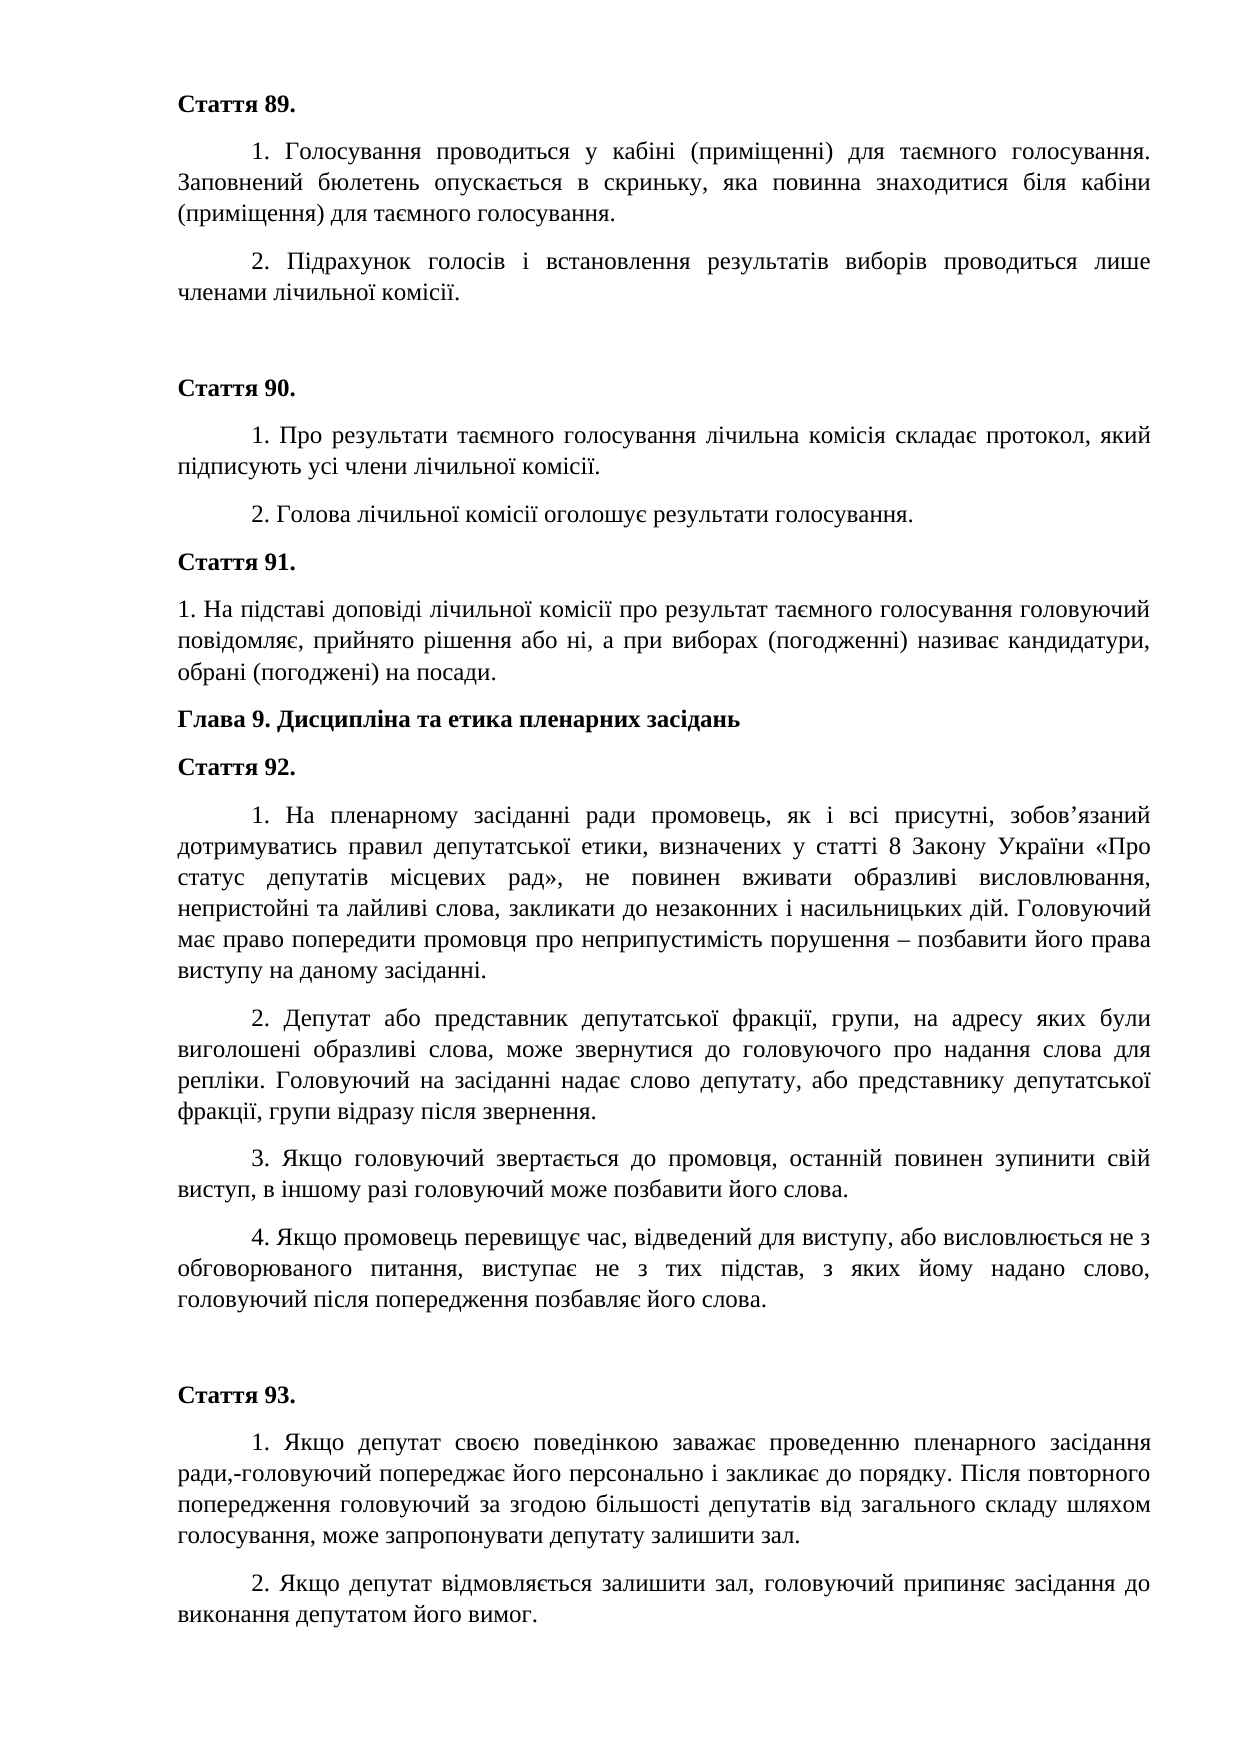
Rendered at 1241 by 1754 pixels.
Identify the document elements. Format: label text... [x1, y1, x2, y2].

text 3. Якщо головуючий звертається до промовця, останній повинен зупинити свій виступ, в іншому разі головуючий може позбавити його слова. [177, 1143, 1152, 1203]
text 1. Про результати таємного голосування лічильна комісія складає протокол, який підписують усі члени лічильної комісії. [177, 420, 1152, 480]
text Глава 9. Дисципліна та етика пленарних засідань [177, 704, 1152, 733]
text Стаття 89. [177, 89, 1152, 117]
text 1. Якщо депутат своєю поведінкою заважає проведенню пленарного засідання ради,-головуючий попереджає його персонально і закликає до порядку. Після повторного попередження головуючий за згодою більшості депутатів від загального складу шляхом голосування, може запропонувати депутату залишити зал. [177, 1427, 1152, 1549]
text 1. На підставі доповіді лічильної комісії про результат таємного голосування головуючий повідомляє, прийнято рішення або ні, а при виборах (погодженні) називає кандидатури, обрані (погоджені) на посади. [177, 594, 1152, 685]
text 1. На пленарному засіданні ради промовець, як і всі присутні, зобов’язаний дотримуватись правил депутатської етики, визначених у статті 8 Закону України «Про статус депутатів місцевих рад», не повинен вживати образливі висловлювання, непристойні та лайливі слова, закликати до незаконних і насильницьких дій. Головуючий має право попередити промовця про неприпустимість порушення – позбавити його права виступу на даному засіданні. [177, 800, 1152, 984]
text 1. Голосування проводиться у кабіні (приміщенні) для таємного голосування. Заповнений бюлетень опускається в скриньку, яка повинна знаходитися біля кабіни (приміщення) для таємного голосування. [177, 136, 1152, 227]
text 2. Депутат або представник депутатської фракції, групи, на адресу яких були виголошені образливі слова, може звернутися до головуючого про надання слова для репліки. Головуючий на засіданні надає слово депутату, або представнику депутатської фракції, групи відразу після звернення. [177, 1003, 1152, 1124]
text Стаття 90. [177, 373, 1152, 401]
text Стаття 91. [177, 547, 1152, 576]
text 2. Якщо депутат відмовляється залишити зал, головуючий припиняє засідання до виконання депутатом його вимог. [177, 1568, 1152, 1628]
text Стаття 93. [177, 1380, 1152, 1408]
text Стаття 92. [177, 752, 1152, 781]
text 2. Голова лічильної комісії оголошує результати голосування. [177, 499, 1152, 528]
text 2. Підрахунок голосів і встановлення результатів виборів проводиться лише членами лічильної комісії. [177, 246, 1152, 306]
text 4. Якщо промовець перевищує час, відведений для виступу, або висловлюється не з обговорюваного питання, виступає не з тих підстав, з яких йому надано слово, головуючий після попередження позбавляє його слова. [177, 1222, 1152, 1313]
